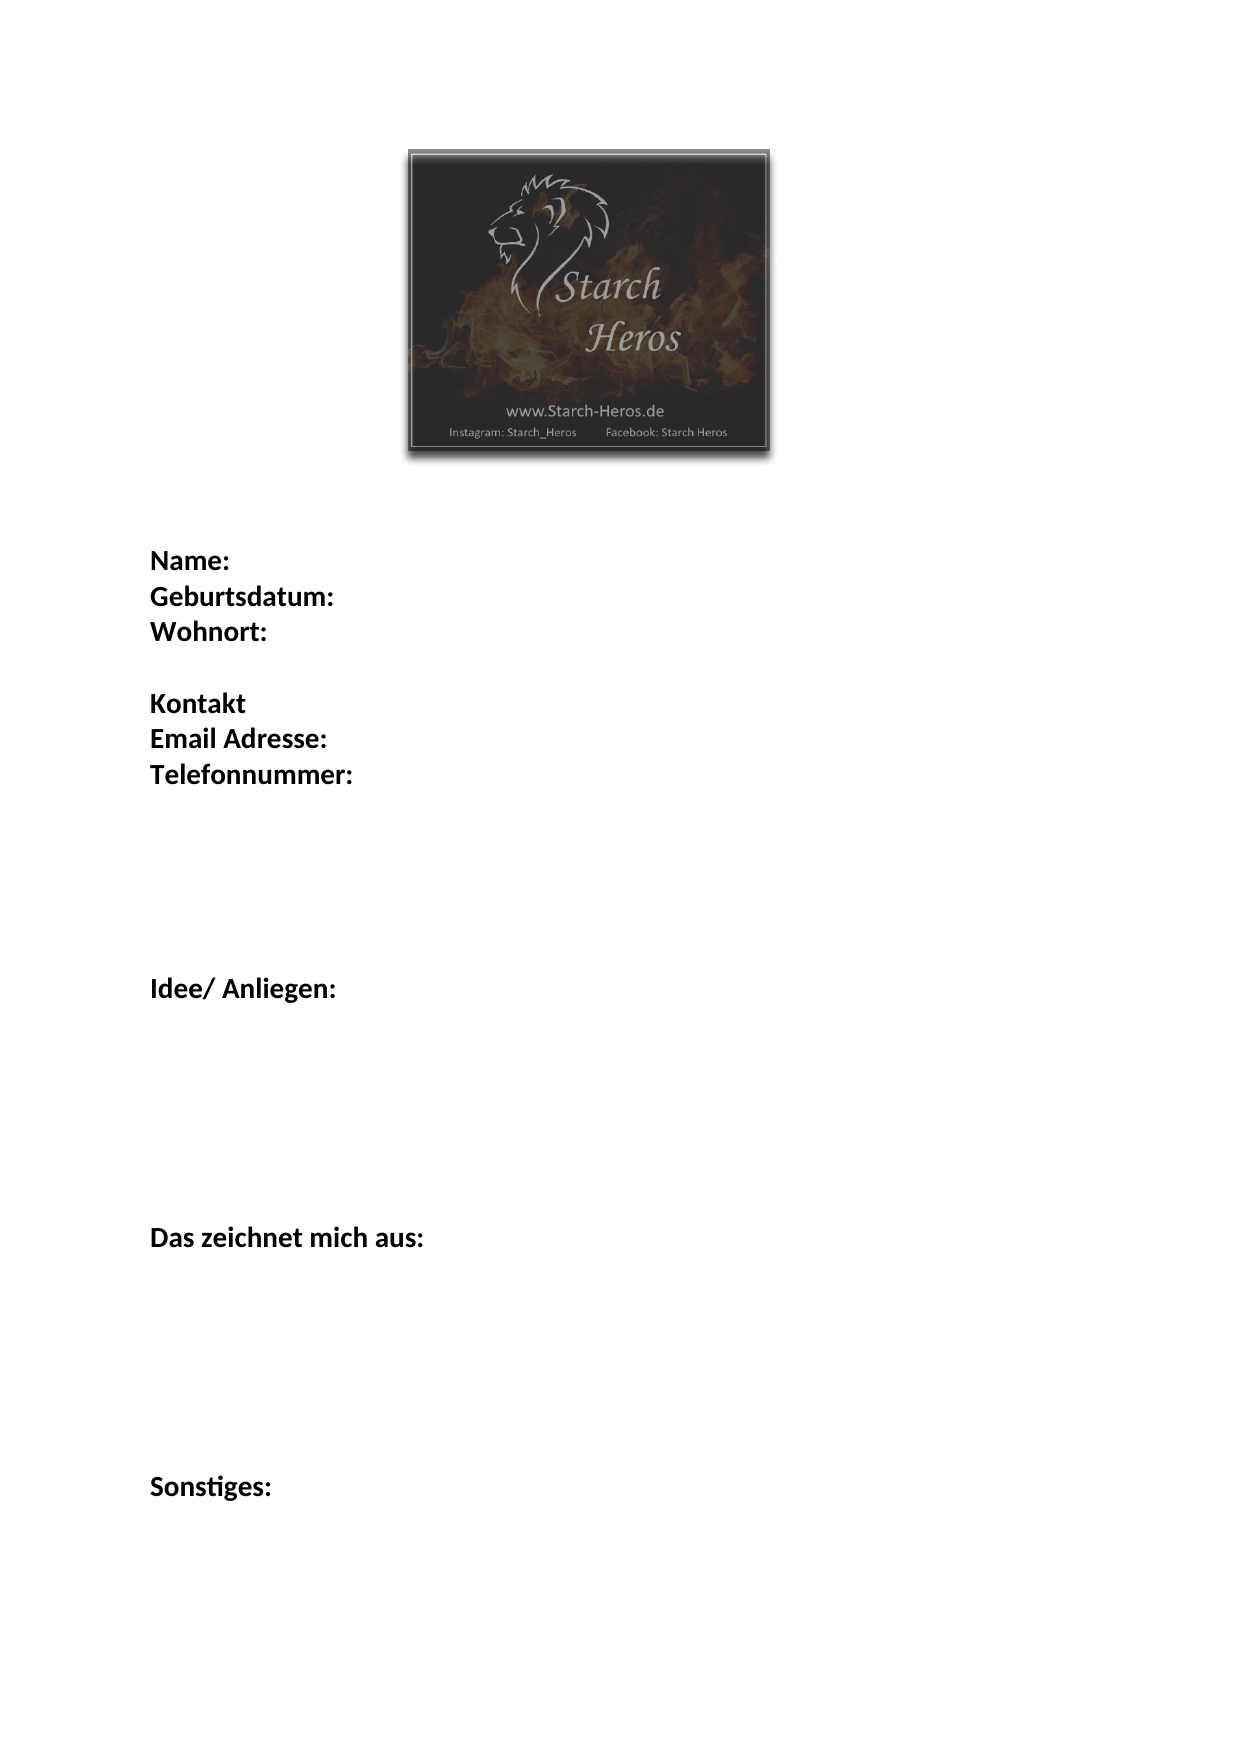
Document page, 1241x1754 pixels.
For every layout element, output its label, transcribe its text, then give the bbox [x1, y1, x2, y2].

text Das zeichnet mich aus: [150, 1219, 1090, 1255]
text Kontakt [150, 685, 1090, 720]
text Name: [150, 542, 1090, 578]
text Wohnort: [150, 613, 1090, 649]
text Email Adresse: [150, 720, 1090, 756]
text Idee/ Anliegen: [150, 970, 1090, 1005]
text Telefonnummer: [150, 756, 1090, 792]
text Sonstiges: [150, 1468, 1090, 1504]
text Geburtsdatum: [150, 578, 1090, 613]
